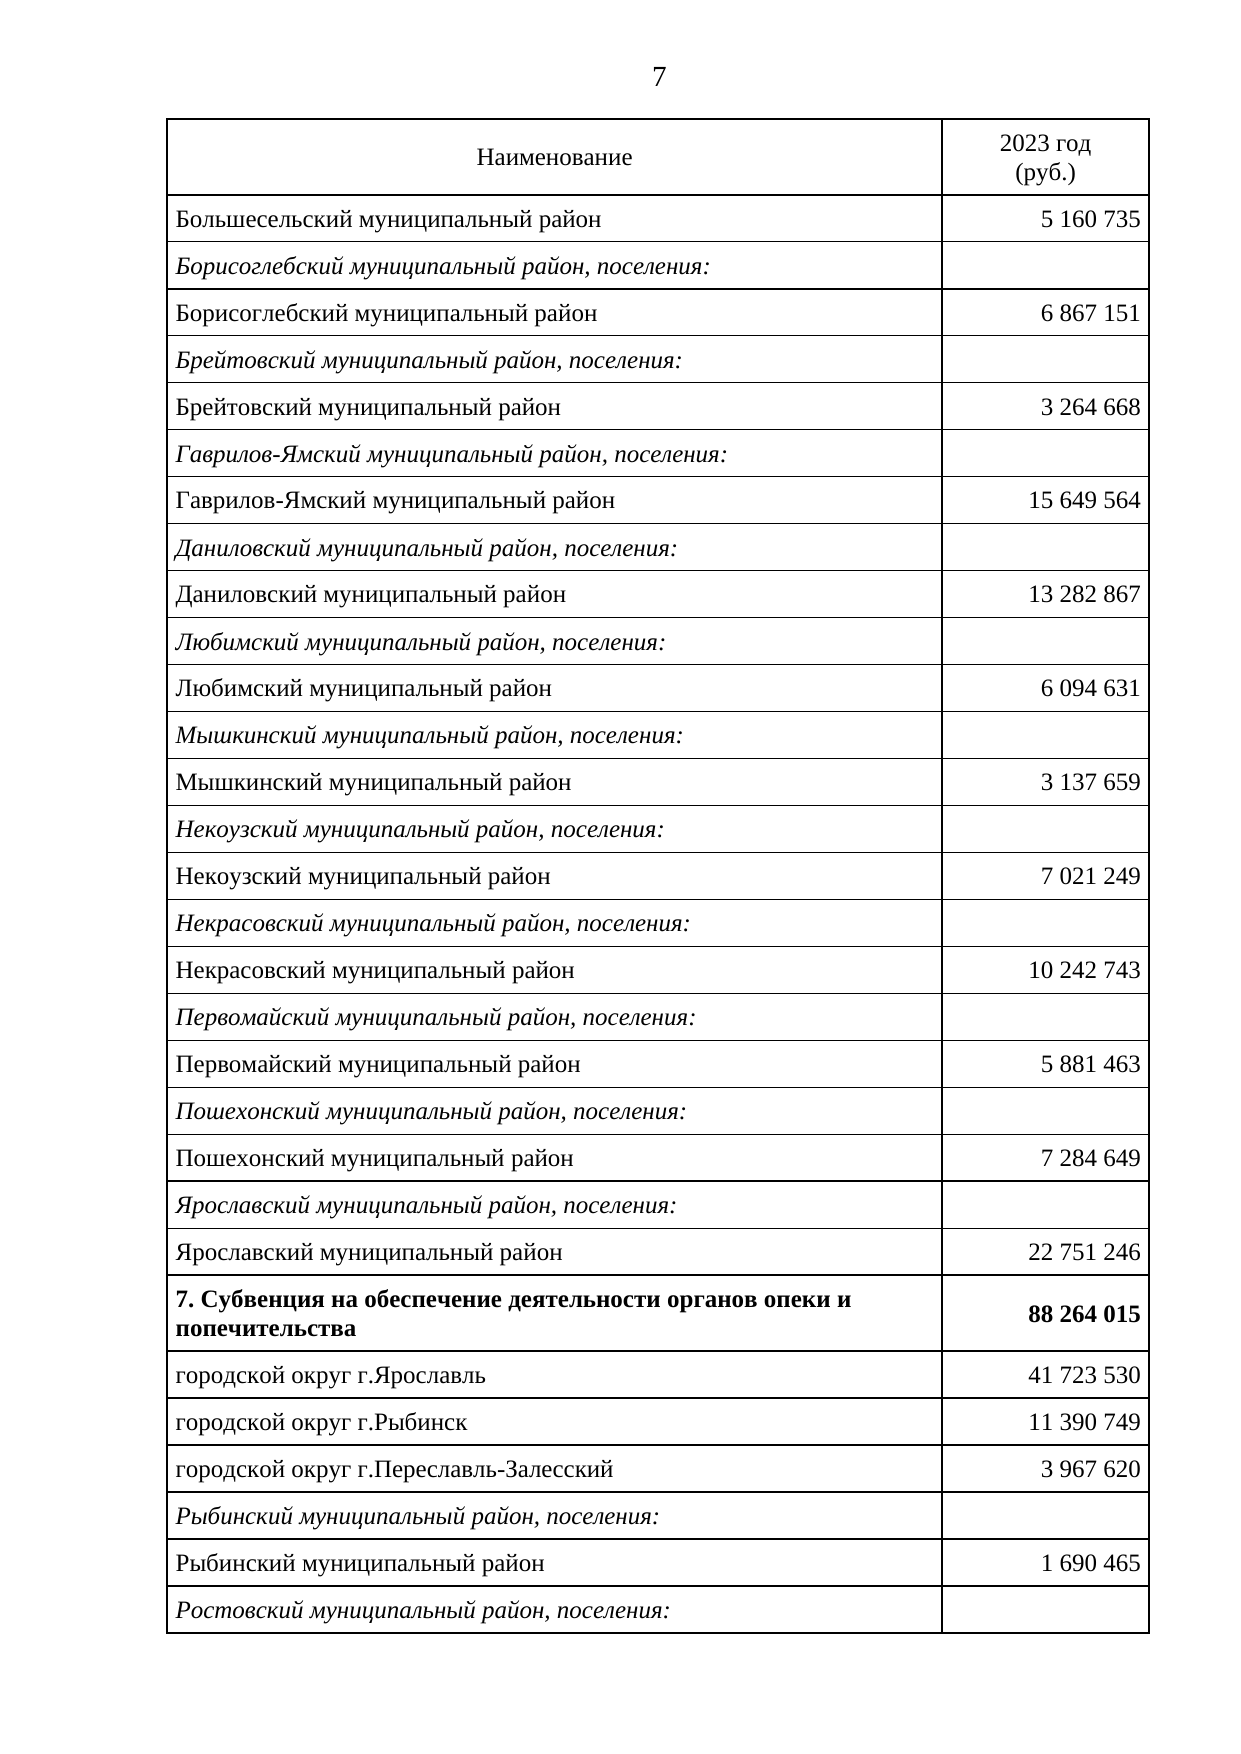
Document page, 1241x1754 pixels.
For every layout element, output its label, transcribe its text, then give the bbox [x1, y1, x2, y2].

table_cell 5 881 463 [943, 1041, 1148, 1086]
table_cell [943, 1587, 1148, 1632]
table_cell Первомайский муниципальный район [168, 1041, 941, 1086]
table_cell 7. Субвенция на обеспечение деятельности органов опеки и попечительства [168, 1276, 941, 1350]
table_header 2023 год (руб.) [943, 120, 1148, 194]
table_cell Любимский муниципальный район [168, 665, 941, 711]
table_cell 3 264 668 [943, 383, 1148, 429]
table_cell [943, 430, 1148, 476]
table_cell 15 649 564 [943, 477, 1148, 523]
table_cell [943, 1088, 1148, 1133]
table_cell [943, 1493, 1148, 1538]
table_cell [943, 712, 1148, 758]
table_cell 7 021 249 [943, 853, 1148, 898]
table_cell Некрасовский муниципальный район [168, 947, 941, 992]
table_cell [943, 524, 1148, 570]
table_cell Пошехонский муниципальный район, поселения: [168, 1088, 941, 1133]
table_cell 6 094 631 [943, 665, 1148, 711]
table_cell Некоузский муниципальный район [168, 853, 941, 898]
table_cell [943, 1182, 1148, 1227]
table_cell Большесельский муниципальный район [168, 196, 941, 241]
table_cell Любимский муниципальный район, поселения: [168, 618, 941, 664]
table_cell 41 723 530 [943, 1352, 1148, 1397]
table_cell Ростовский муниципальный район, поселения: [168, 1587, 941, 1632]
table_cell городской округ г.Ярославль [168, 1352, 941, 1397]
table_cell Некрасовский муниципальный район, поселения: [168, 900, 941, 946]
table_cell [943, 900, 1148, 946]
table_header Наименование [168, 120, 941, 194]
table_cell [943, 336, 1148, 382]
table_cell Брейтовский муниципальный район, поселения: [168, 336, 941, 382]
table_cell 11 390 749 [943, 1399, 1148, 1444]
table_cell городской округ г.Рыбинск [168, 1399, 941, 1444]
table_cell Ярославский муниципальный район, поселения: [168, 1182, 941, 1227]
table_cell [943, 618, 1148, 664]
table_cell Пошехонский муниципальный район [168, 1135, 941, 1180]
table_cell Гаврилов-Ямский муниципальный район [168, 477, 941, 523]
table_cell Даниловский муниципальный район [168, 571, 941, 617]
table_cell Мышкинский муниципальный район [168, 759, 941, 804]
table_cell 88 264 015 [943, 1276, 1148, 1350]
table_cell 10 242 743 [943, 947, 1148, 992]
table_cell 3 137 659 [943, 759, 1148, 804]
table_cell Мышкинский муниципальный район, поселения: [168, 712, 941, 758]
table_cell Борисоглебский муниципальный район [168, 290, 941, 335]
table_cell Ярославский муниципальный район [168, 1229, 941, 1274]
table_cell Первомайский муниципальный район, поселения: [168, 994, 941, 1039]
table_cell городской округ г.Переславль-Залесский [168, 1446, 941, 1491]
table_cell Брейтовский муниципальный район [168, 383, 941, 429]
table_cell Рыбинский муниципальный район [168, 1540, 941, 1585]
table_cell [943, 806, 1148, 852]
table_cell 7 284 649 [943, 1135, 1148, 1180]
table_cell Борисоглебский муниципальный район, поселения: [168, 242, 941, 288]
table_cell [943, 994, 1148, 1039]
table_cell 3 967 620 [943, 1446, 1148, 1491]
table_cell [943, 242, 1148, 288]
table_cell Гаврилов-Ямский муниципальный район, поселения: [168, 430, 941, 476]
table_cell Некоузский муниципальный район, поселения: [168, 806, 941, 852]
table_cell Рыбинский муниципальный район, поселения: [168, 1493, 941, 1538]
table_cell 1 690 465 [943, 1540, 1148, 1585]
table_cell 5 160 735 [943, 196, 1148, 241]
table_cell 6 867 151 [943, 290, 1148, 335]
table_cell Даниловский муниципальный район, поселения: [168, 524, 941, 570]
table_cell 13 282 867 [943, 571, 1148, 617]
table_cell 22 751 246 [943, 1229, 1148, 1274]
